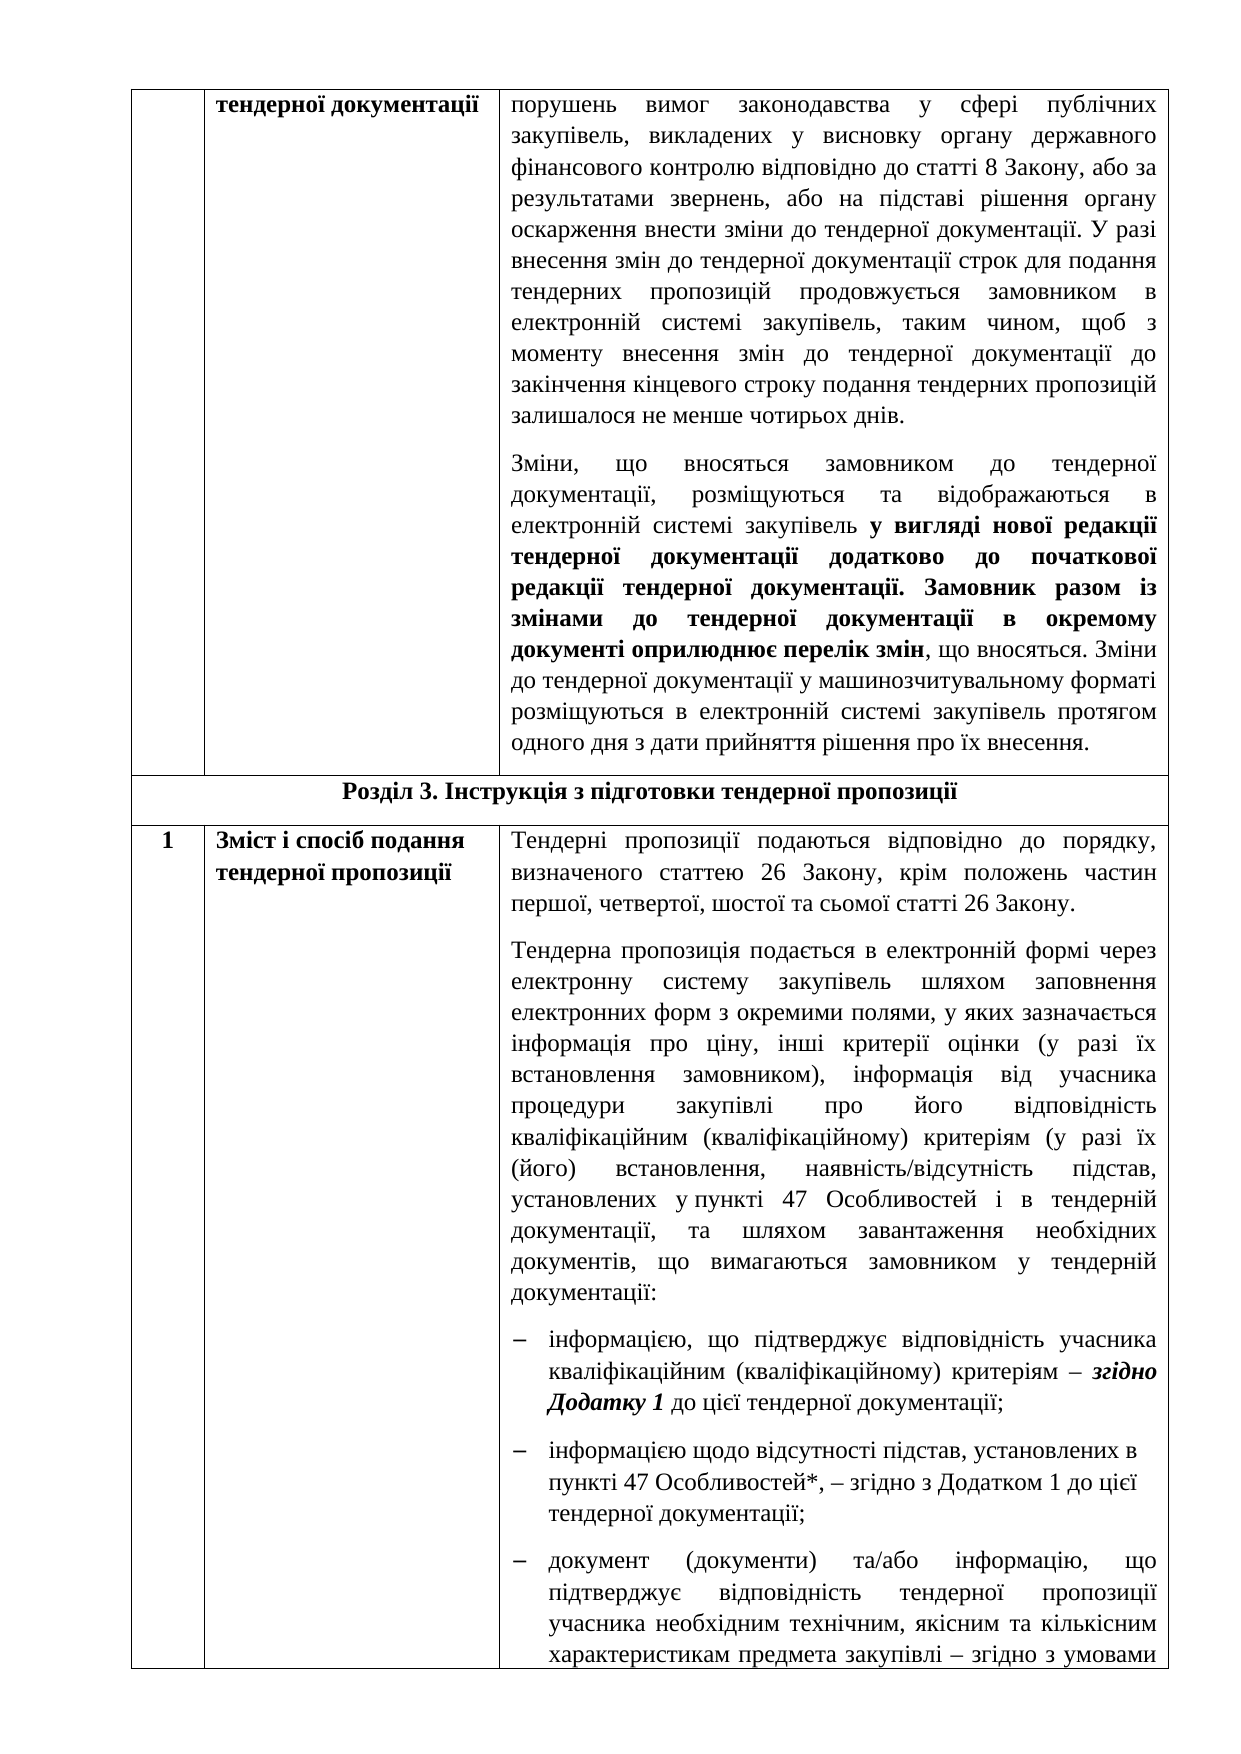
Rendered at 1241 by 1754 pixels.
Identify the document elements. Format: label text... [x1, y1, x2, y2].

table_cell 2 [132, 90, 204, 774]
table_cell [205, 90, 499, 774]
table_cell Розділ 3. Інструкція з підготовки тендерної пропозиції [132, 776, 1168, 824]
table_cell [500, 826, 1168, 1668]
table_cell 1 [132, 826, 204, 1668]
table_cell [205, 826, 499, 1668]
